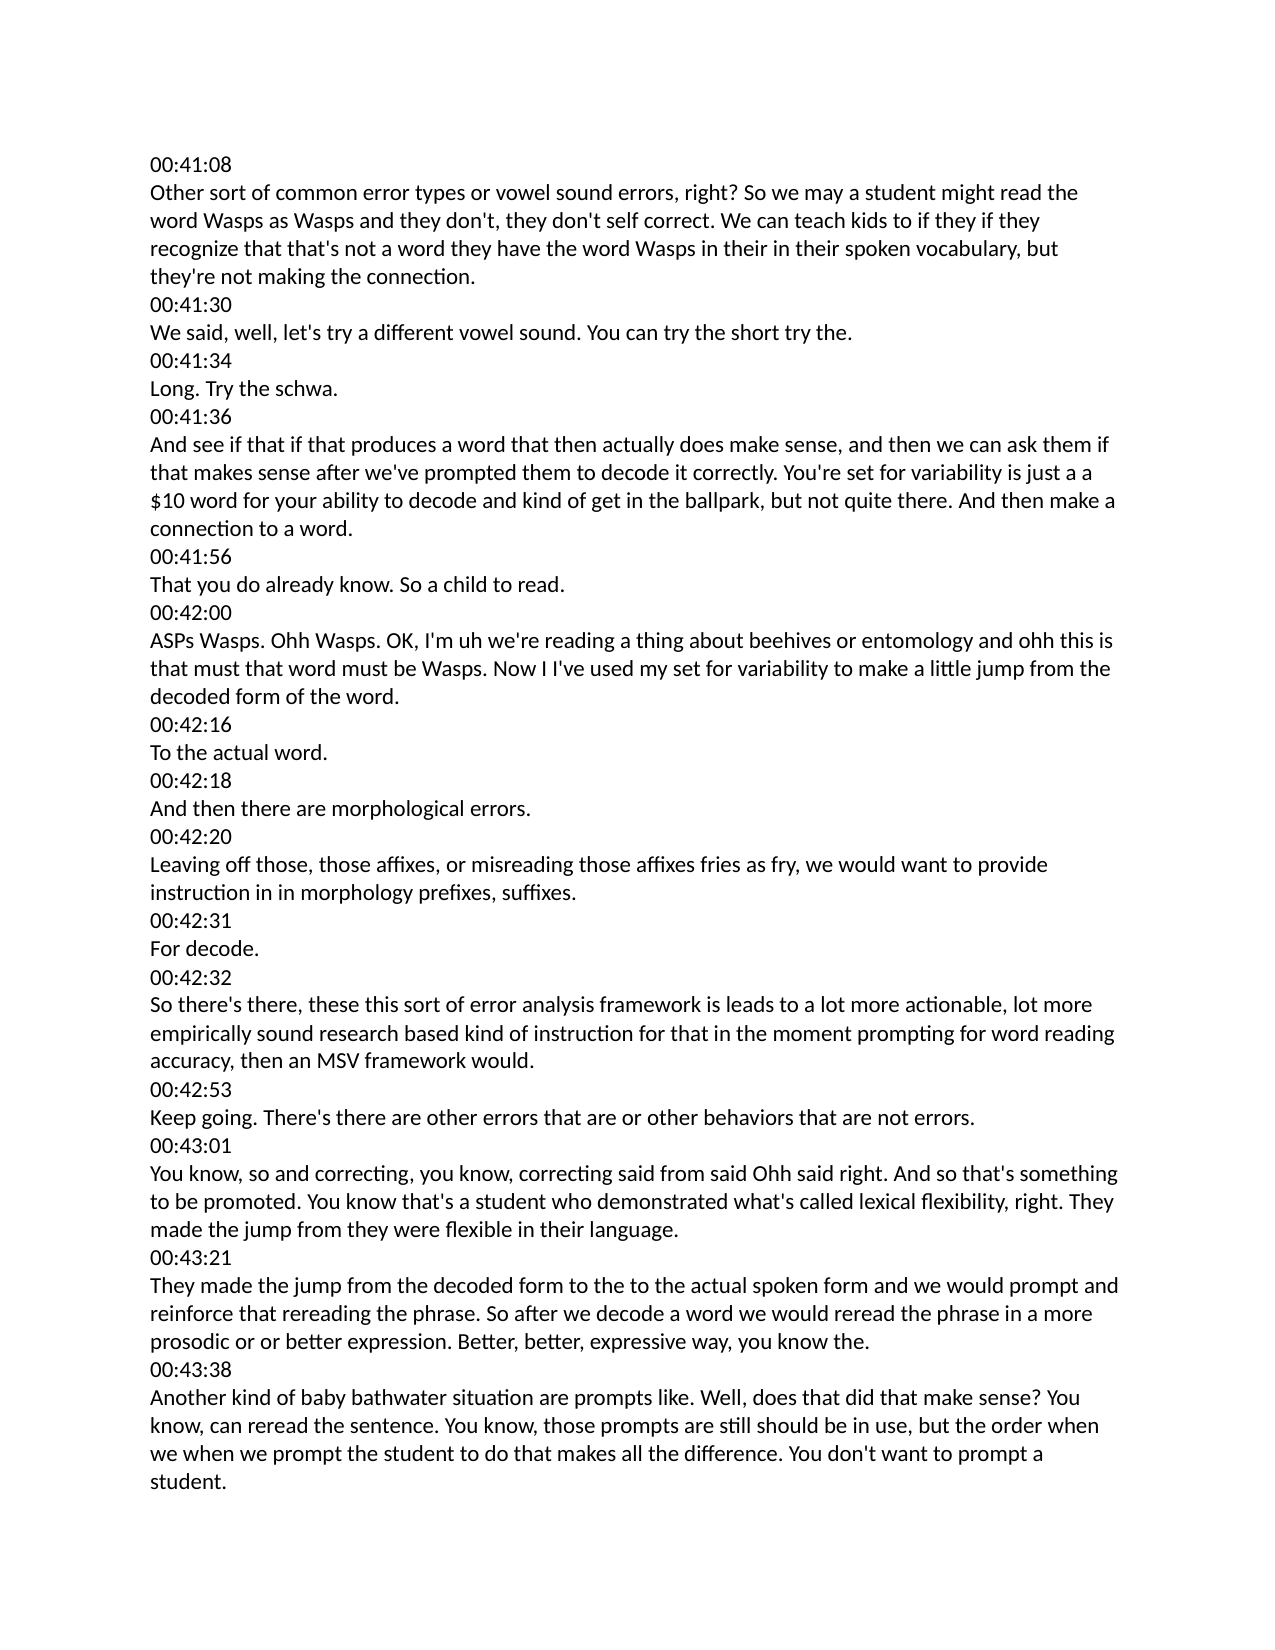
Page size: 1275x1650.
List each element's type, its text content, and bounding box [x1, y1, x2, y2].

text 00:42:31 [150, 907, 1125, 934]
text Keep going. There's there are other errors that are or other behaviors that are not errors. [150, 1103, 1125, 1131]
text Other sort of common error types or vowel sound errors, right? So we may a student might read the word Wasps as Wasps and they don't, they don't self correct. We can teach kids to if they if they recognize that that's not a word they have the word Wasps in their in their spoken vocabulary, but they're not making the connection. [150, 178, 1125, 290]
text Long. Try the schwa. [150, 374, 1125, 402]
text To the actual word. [150, 738, 1125, 766]
text 00:41:30 [150, 290, 1125, 318]
text 00:42:18 [150, 766, 1125, 794]
text They made the jump from the decoded form to the to the actual spoken form and we would prompt and reinforce that rereading the phrase. So after we decode a word we would reread the phrase in a more prosodic or or better expression. Better, better, expressive way, you know the. [150, 1271, 1125, 1355]
text 00:41:56 [150, 542, 1125, 570]
text 00:42:32 [150, 963, 1125, 991]
text 00:43:38 [150, 1355, 1125, 1383]
text ASPs Wasps. Ohh Wasps. OK, I'm uh we're reading a thing about beehives or entomology and ohh this is that must that word must be Wasps. Now I I've used my set for variability to make a little jump from the decoded form of the word. [150, 626, 1125, 710]
text 00:41:36 [150, 402, 1125, 430]
text 00:42:16 [150, 710, 1125, 738]
text 00:41:34 [150, 346, 1125, 374]
text We said, well, let's try a different vowel sound. You can try the short try the. [150, 318, 1125, 346]
text 00:43:01 [150, 1131, 1125, 1159]
text 00:42:00 [150, 598, 1125, 626]
text So there's there, these this sort of error analysis framework is leads to a lot more actionable, lot more empirically sound research based kind of instruction for that in the moment prompting for word reading accuracy, then an MSV framework would. [150, 991, 1125, 1075]
text And then there are morphological errors. [150, 794, 1125, 822]
text For decode. [150, 934, 1125, 963]
text 00:43:21 [150, 1243, 1125, 1271]
text You know, so and correcting, you know, correcting said from said Ohh said right. And so that's something to be promoted. You know that's a student who demonstrated what's called lexical flexibility, right. They made the jump from they were flexible in their language. [150, 1159, 1125, 1243]
text And see if that if that produces a word that then actually does make sense, and then we can ask them if that makes sense after we've prompted them to decode it correctly. You're set for variability is just a a $10 word for your ability to decode and kind of get in the ballpark, but not quite there. And then make a connection to a word. [150, 430, 1125, 542]
text 00:42:53 [150, 1075, 1125, 1103]
text 00:42:20 [150, 822, 1125, 851]
text Leaving off those, those affixes, or misreading those affixes fries as fry, we would want to provide instruction in in morphology prefixes, suffixes. [150, 851, 1125, 907]
text 00:41:08 [150, 150, 1125, 178]
text Another kind of baby bathwater situation are prompts like. Well, does that did that make sense? You know, can reread the sentence. You know, those prompts are still should be in use, but the order when we when we prompt the student to do that makes all the difference. You don't want to prompt a student. [150, 1383, 1125, 1495]
text That you do already know. So a child to read. [150, 570, 1125, 598]
